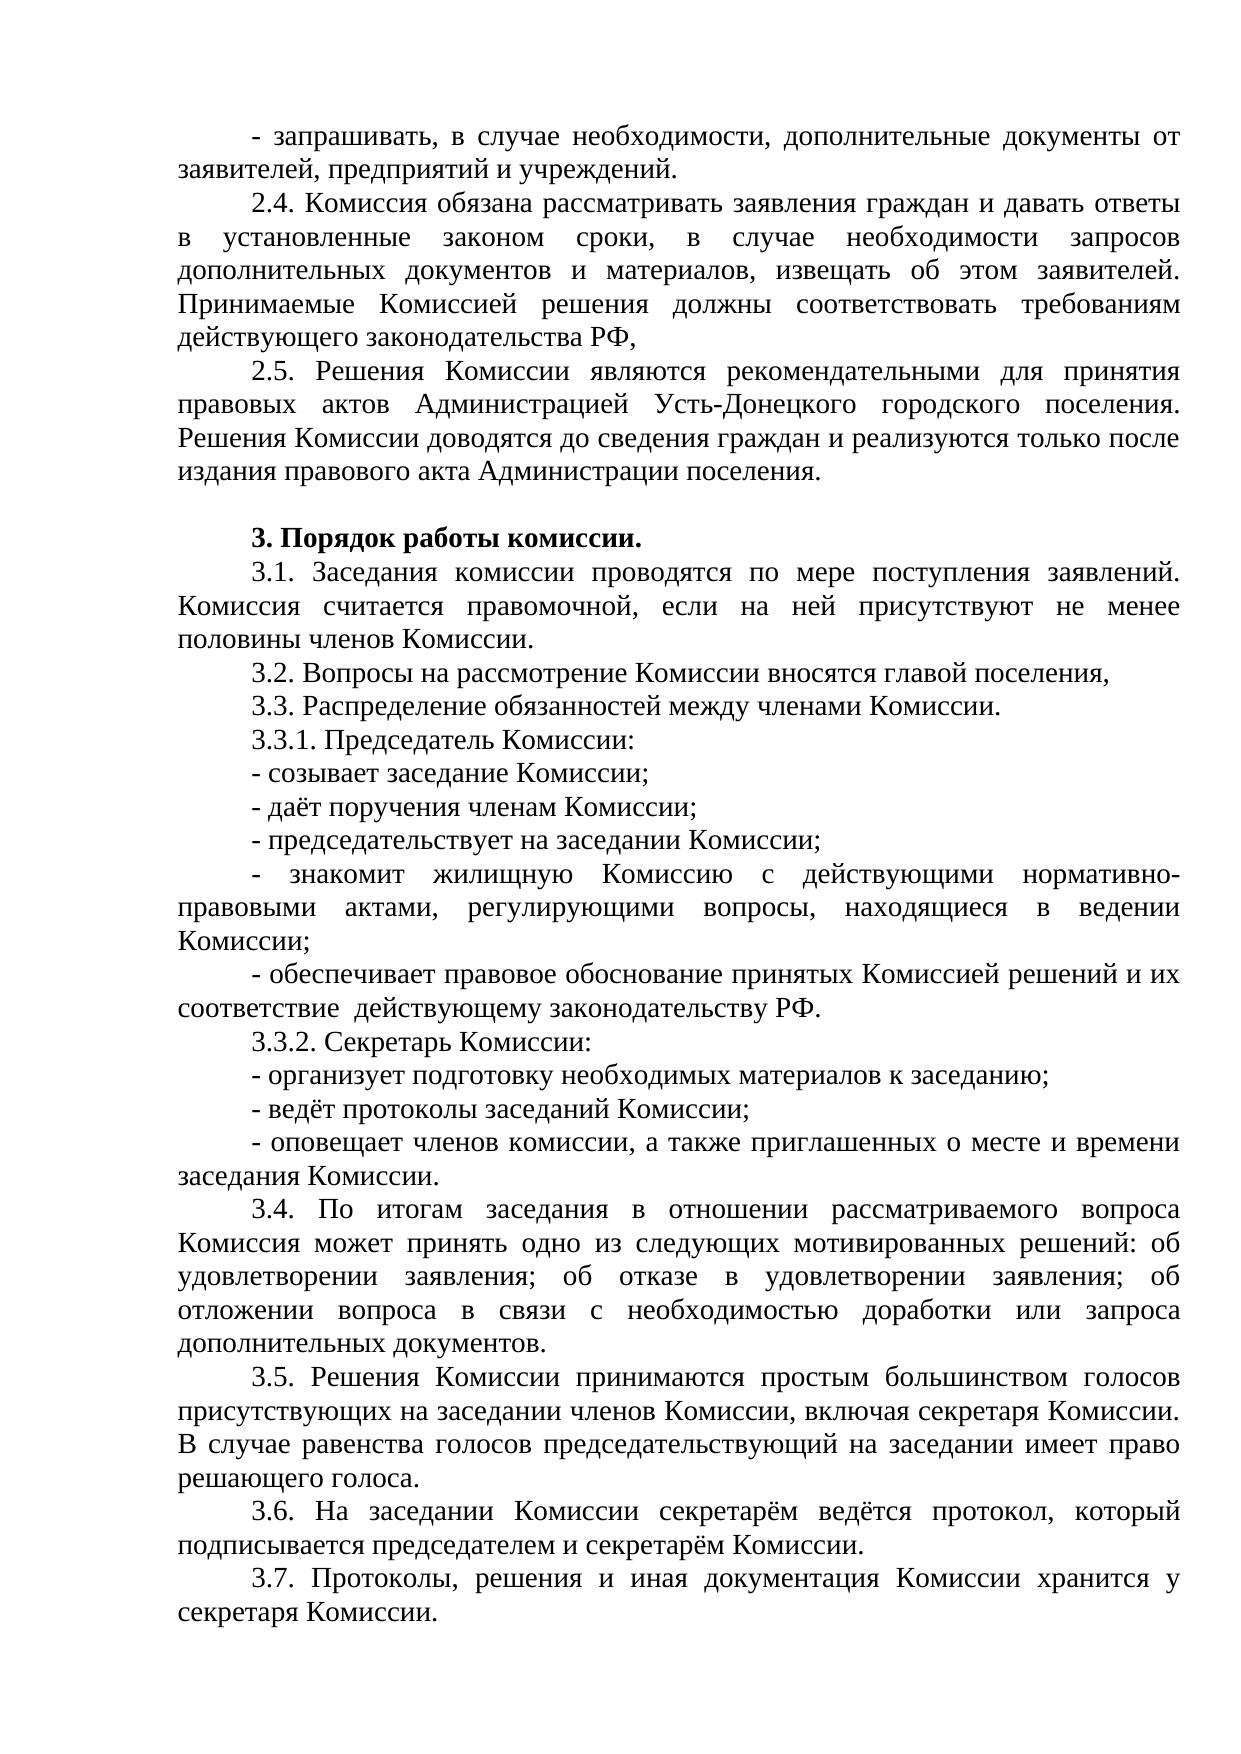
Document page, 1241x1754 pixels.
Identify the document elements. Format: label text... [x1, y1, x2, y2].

text - оповещает членов комиссии, а также приглашенных о месте и времени заседания Комиссии. [177, 1124, 1181, 1191]
text - обеспечивает правовое обоснование принятых Комиссией решений и их соответствие действующему законодательству РФ. [177, 957, 1181, 1024]
text 3.1. Заседания комиссии проводятся по мере поступления заявлений. Комиссия считается правомочной, если на ней присутствуют не менее половины членов Комиссии. [177, 554, 1181, 655]
text - созывает заседание Комиссии; [177, 755, 1181, 789]
text - даёт поручения членам Комиссии; [177, 789, 1181, 822]
text 3.2. Вопросы на рассмотрение Комиссии вносятся главой поселения, [177, 655, 1181, 688]
text 2.4. Комиссия обязана рассматривать заявления граждан и давать ответы в установленные законом сроки, в случае необходимости запросов дополнительных документов и материалов, извещать об этом заявителей. Принимаемые Комиссией решения должны соответствовать требованиям действующего законодательства РФ, [177, 185, 1181, 353]
text 3.7. Протоколы, решения и иная документация Комиссии хранится у секретаря Комиссии. [177, 1560, 1181, 1627]
text - председательствует на заседании Комиссии; [177, 822, 1181, 856]
text 3.6. На заседании Комиссии секретарём ведётся протокол, который подписывается председателем и секретарём Комиссии. [177, 1493, 1181, 1560]
text 2.5. Решения Комиссии являются рекомендательными для принятия правовых актов Администрацией Усть-Донецкого городского поселения. Решения Комиссии доводятся до сведения граждан и реализуются только после издания правового акта Администрации поселения. [177, 353, 1181, 487]
text - запрашивать, в случае необходимости, дополнительные документы от заявителей, предприятий и учреждений. [177, 118, 1181, 185]
text - организует подготовку необходимых материалов к заседанию; [177, 1057, 1181, 1091]
text 3.5. Решения Комиссии принимаются простым большинством голосов присутствующих на заседании членов Комиссии, включая секретаря Комиссии. В случае равенства голосов председательствующий на заседании имеет право решающего голоса. [177, 1359, 1181, 1493]
text 3. Порядок работы комиссии. [177, 521, 1181, 554]
text 3.3. Распределение обязанностей между членами Комиссии. [177, 688, 1181, 722]
text 3.4. По итогам заседания в отношении рассматриваемого вопроса Комиссия может принять одно из следующих мотивированных решений: об удовлетворении заявления; об отказе в удовлетворении заявления; об отложении вопроса в связи с необходимостью доработки или запроса дополнительных документов. [177, 1191, 1181, 1359]
text - ведёт протоколы заседаний Комиссии; [177, 1091, 1181, 1124]
text 3.3.2. Секретарь Комиссии: [177, 1024, 1181, 1057]
text 3.3.1. Председатель Комиссии: [177, 722, 1181, 755]
text - знакомит жилищную Комиссию с действующими нормативно-правовыми актами, регулирующими вопросы, находящиеся в ведении Комиссии; [177, 856, 1181, 957]
